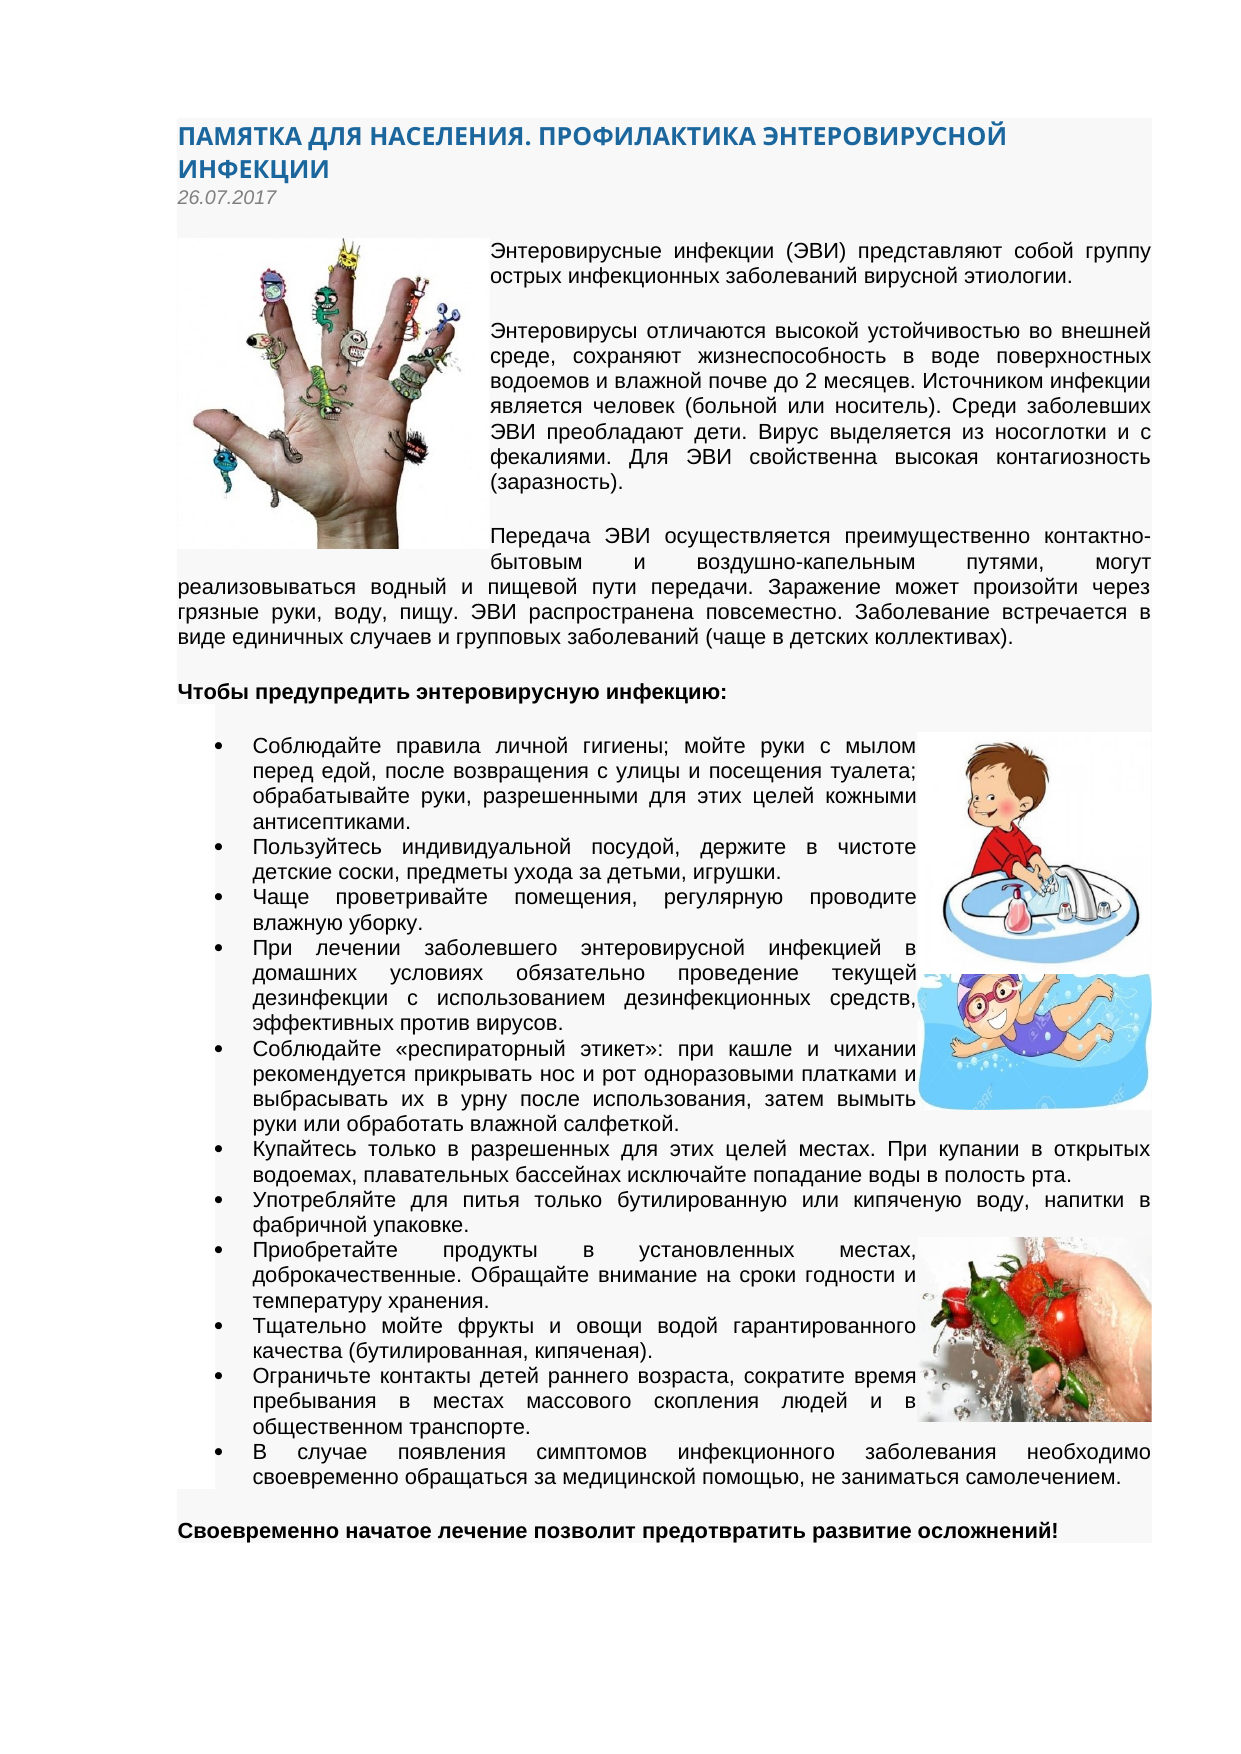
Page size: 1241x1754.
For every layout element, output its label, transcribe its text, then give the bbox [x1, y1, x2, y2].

list Соблюдайте «респираторный этикет»: при кашле и чихании рекомендуется прикрывать нос и рот одноразовыми платками и выбрасывать их в урну после использования, затем вымыть руки или обработать влажной салфеткой. [215, 1035, 1152, 1136]
list Приобретайте продукты в установленных местах, доброкачественные. Обращайте внимание на сроки годности и температуру хранения. [215, 1237, 917, 1313]
text ПАМЯТКА ДЛЯ НАСЕЛЕНИЯ. ПРОФИЛАКТИКА ЭНТЕРОВИРУСНОЙ ИНФЕКЦИИ [177, 118, 1152, 186]
list Тщательно мойте фрукты и овощи водой гарантированного качества (бутилированная, кипяченая). [215, 1313, 917, 1363]
text Передача ЭВИ осуществляется преимущественно контактно-бытовым и воздушно-капельным путями, могут реализовываться водный и пищевой пути передачи. Заражение может произойти через грязные руки, воду, пищу. ЭВИ распространена повсеместно. Заболевание встречается в виде единичных случаев и групповых заболеваний (чаще в детских коллективах). [177, 523, 1152, 649]
list Употребляйте для питья только бутилированную или кипяченую воду, напитки в фабричной упаковке. [215, 1187, 1152, 1237]
list Пользуйтесь индивидуальной посудой, держите в чистоте детские соски, предметы ухода за детьми, игрушки. [215, 834, 917, 884]
list При лечении заболевшего энтеровирусной инфекцией в домашних условиях обязательно проведение текущей дезинфекции с использованием дезинфекционных средств, эффективных против вирусов. [215, 934, 917, 1035]
text 26.07.2017 [177, 186, 1152, 209]
picture [917, 1237, 1152, 1422]
list В случае появления симптомов инфекционного заболевания необходимо своевременно обращаться за медицинской помощью, не заниматься самолечением. [215, 1439, 1152, 1489]
list Чаще проветривайте помещения, регулярную проводите влажную уборку. [215, 884, 917, 934]
list Соблюдайте правила личной гигиены; мойте руки с мылом перед едой, после возвращения с улицы и посещения туалета; обрабатывайте руки, разрешенными для этих целей кожными антисептиками. [215, 733, 917, 834]
text Энтеровирусные инфекции (ЭВИ) представляют собой группу острых инфекционных заболеваний вирусной этиологии. [490, 238, 1152, 288]
picture [177, 238, 490, 549]
list Ограничьте контакты детей раннего возраста, сократите время пребывания в местах массового скопления людей и в общественном транспорте. [215, 1363, 1152, 1439]
text Энтеровирусы отличаются высокой устойчивостью во внешней среде, сохраняют жизнеспособность в воде поверхностных водоемов и влажной почве до 2 месяцев. Источником инфекции является человек (больной или носитель). Среди заболевших ЭВИ преобладают дети. Вирус выделяется из носоглотки и с фекалиями. Для ЭВИ свойственна высокая контагиозность (заразность). [490, 318, 1152, 494]
text Чтобы предупредить энтеровирусную инфекцию: [177, 678, 1152, 704]
text Своевременно начатое лечение позволит предотвратить развитие осложнений! [177, 1518, 1152, 1543]
picture [917, 732, 1152, 1110]
list Купайтесь только в разрешенных для этих целей местах. При купании в открытых водоемах, плавательных бассейнах исключайте попадание воды в полость рта. [215, 1136, 1152, 1187]
